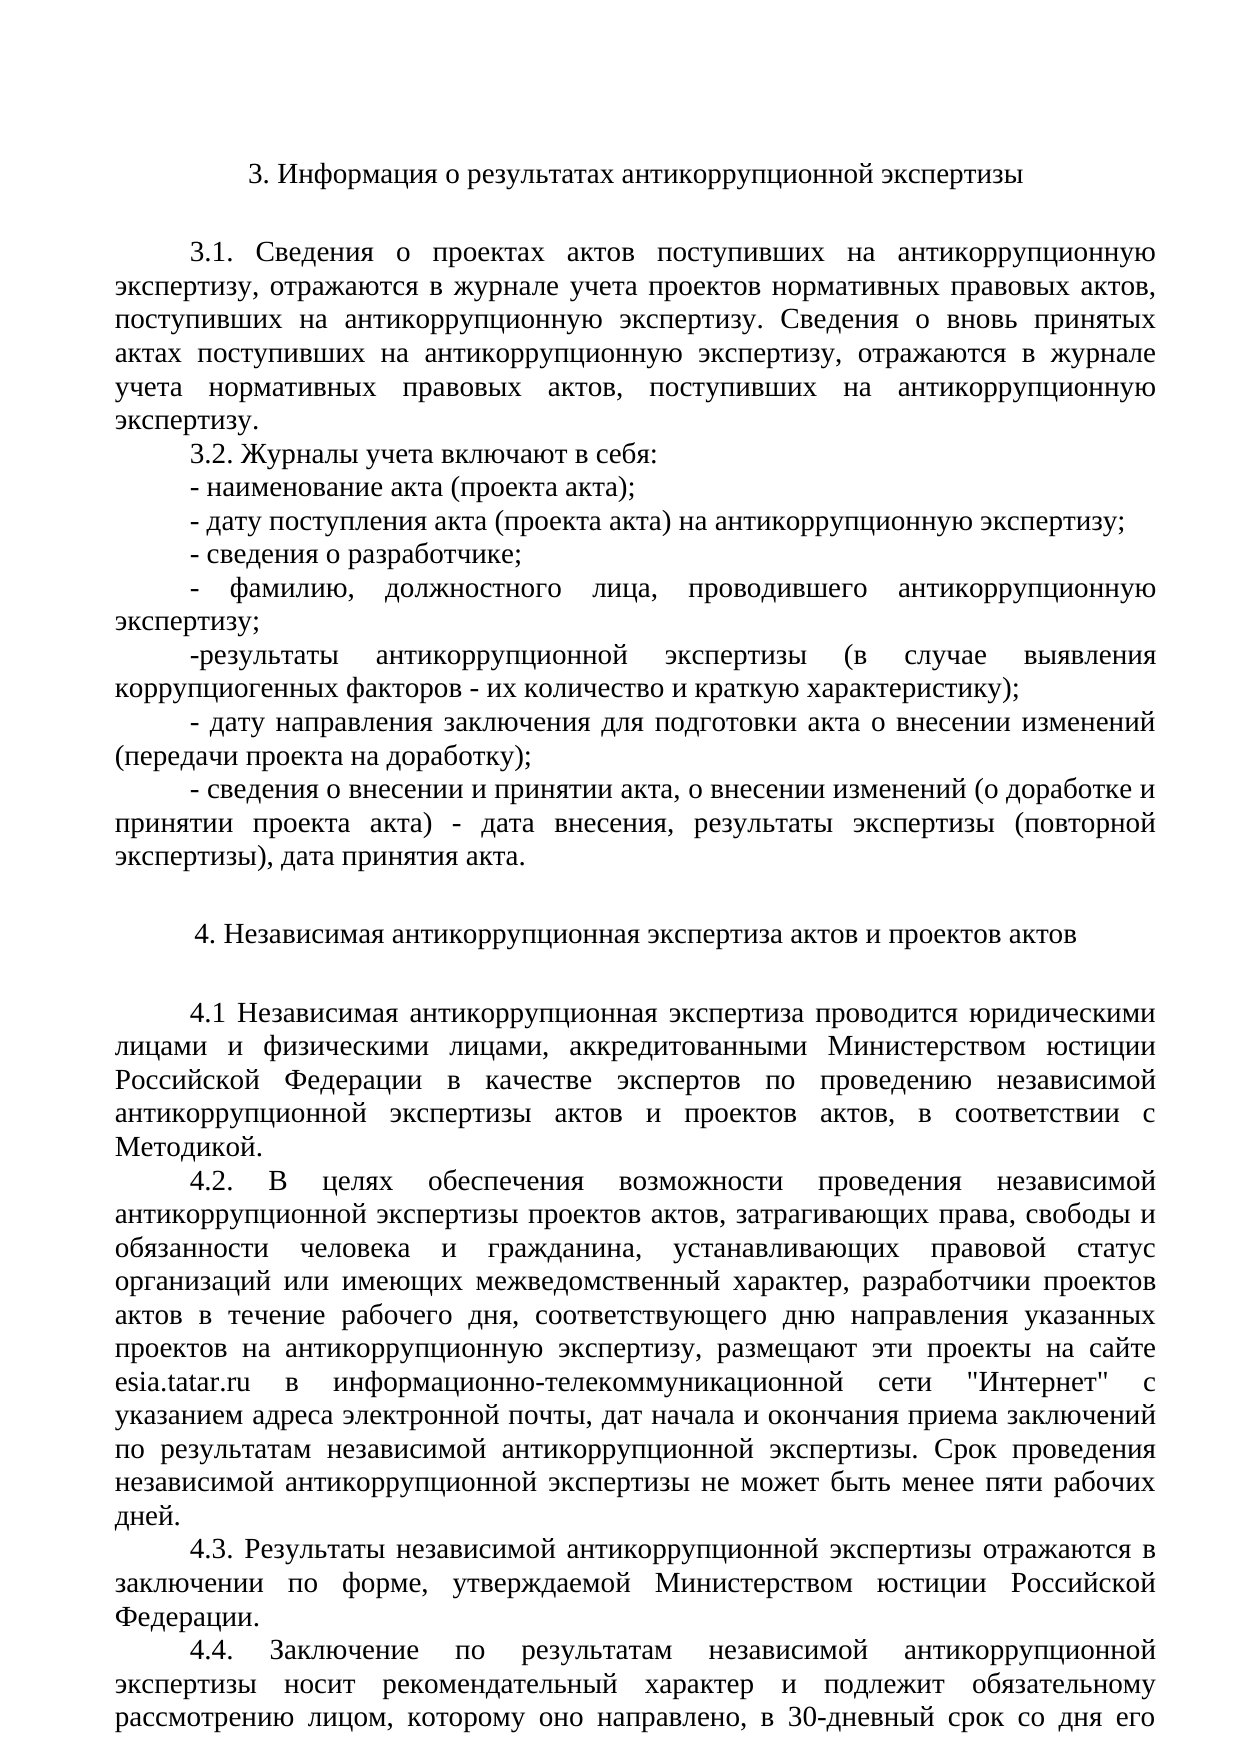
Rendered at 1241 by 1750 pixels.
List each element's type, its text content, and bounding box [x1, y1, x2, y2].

text 3. Информация о результатах антикоррупционной экспертизы [114, 156, 1157, 190]
text 3.2. Журналы учета включают в себя: [114, 436, 1157, 469]
text - наименование акта (проекта акта); [114, 469, 1157, 503]
text 4.2. В целях обеспечения возможности проведения независимой антикоррупционной экспертизы проектов актов, затрагивающих права, свободы и обязанности человека и гражданина, устанавливающих правовой статус организаций или имеющих межведомственный характер, разработчики проектов актов в течение рабочего дня, соответствующего дню направления указанных проектов на антикоррупционную экспертизу, размещают эти проекты на сайте esia.tatar.ru в информационно-телекоммуникационной сети "Интернет" с указанием адреса электронной почты, дат начала и окончания приема заключений по результатам независимой антикоррупционной экспертизы. Срок проведения независимой антикоррупционной экспертизы не может быть менее пяти рабочих дней. [114, 1163, 1157, 1532]
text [114, 1632, 1157, 1733]
text 4.3. Результаты независимой антикоррупционной экспертизы отражаются в заключении по форме, утверждаемой Министерством юстиции Российской Федерации. [114, 1532, 1157, 1632]
text 4. Независимая антикоррупционная экспертиза актов и проектов актов [114, 917, 1157, 950]
text - дату направления заключения для подготовки акта о внесении изменений (передачи проекта на доработку); [114, 704, 1157, 771]
text 4.1 Независимая антикоррупционная экспертиза проводится юридическими лицами и физическими лицами, аккредитованными Министерством юстиции Российской Федерации в качестве экспертов по проведению независимой антикоррупционной экспертизы актов и проектов актов, в соответствии с Методикой. [114, 995, 1157, 1163]
text -результаты антикоррупционной экспертизы (в случае выявления коррупциогенных факторов - их количество и краткую характеристику); [114, 637, 1157, 704]
text - сведения о внесении и принятии акта, о внесении изменений (о доработке и принятии проекта акта) - дата внесения, результаты экспертизы (повторной экспертизы), дата принятия акта. [114, 771, 1157, 872]
text - сведения о разработчике; [114, 536, 1157, 570]
text - фамилию, должностного лица, проводившего антикоррупционную экспертизу; [114, 570, 1157, 637]
text - дату поступления акта (проекта акта) на антикоррупционную экспертизу; [114, 503, 1157, 536]
text 3.1. Сведения о проектах актов поступивших на антикоррупционную экспертизу, отражаются в журнале учета проектов нормативных правовых актов, поступивших на антикоррупционную экспертизу. Сведения о вновь принятых актах поступивших на антикоррупционную экспертизу, отражаются в журнале учета нормативных правовых актов, поступивших на антикоррупционную экспертизу. [114, 234, 1157, 436]
